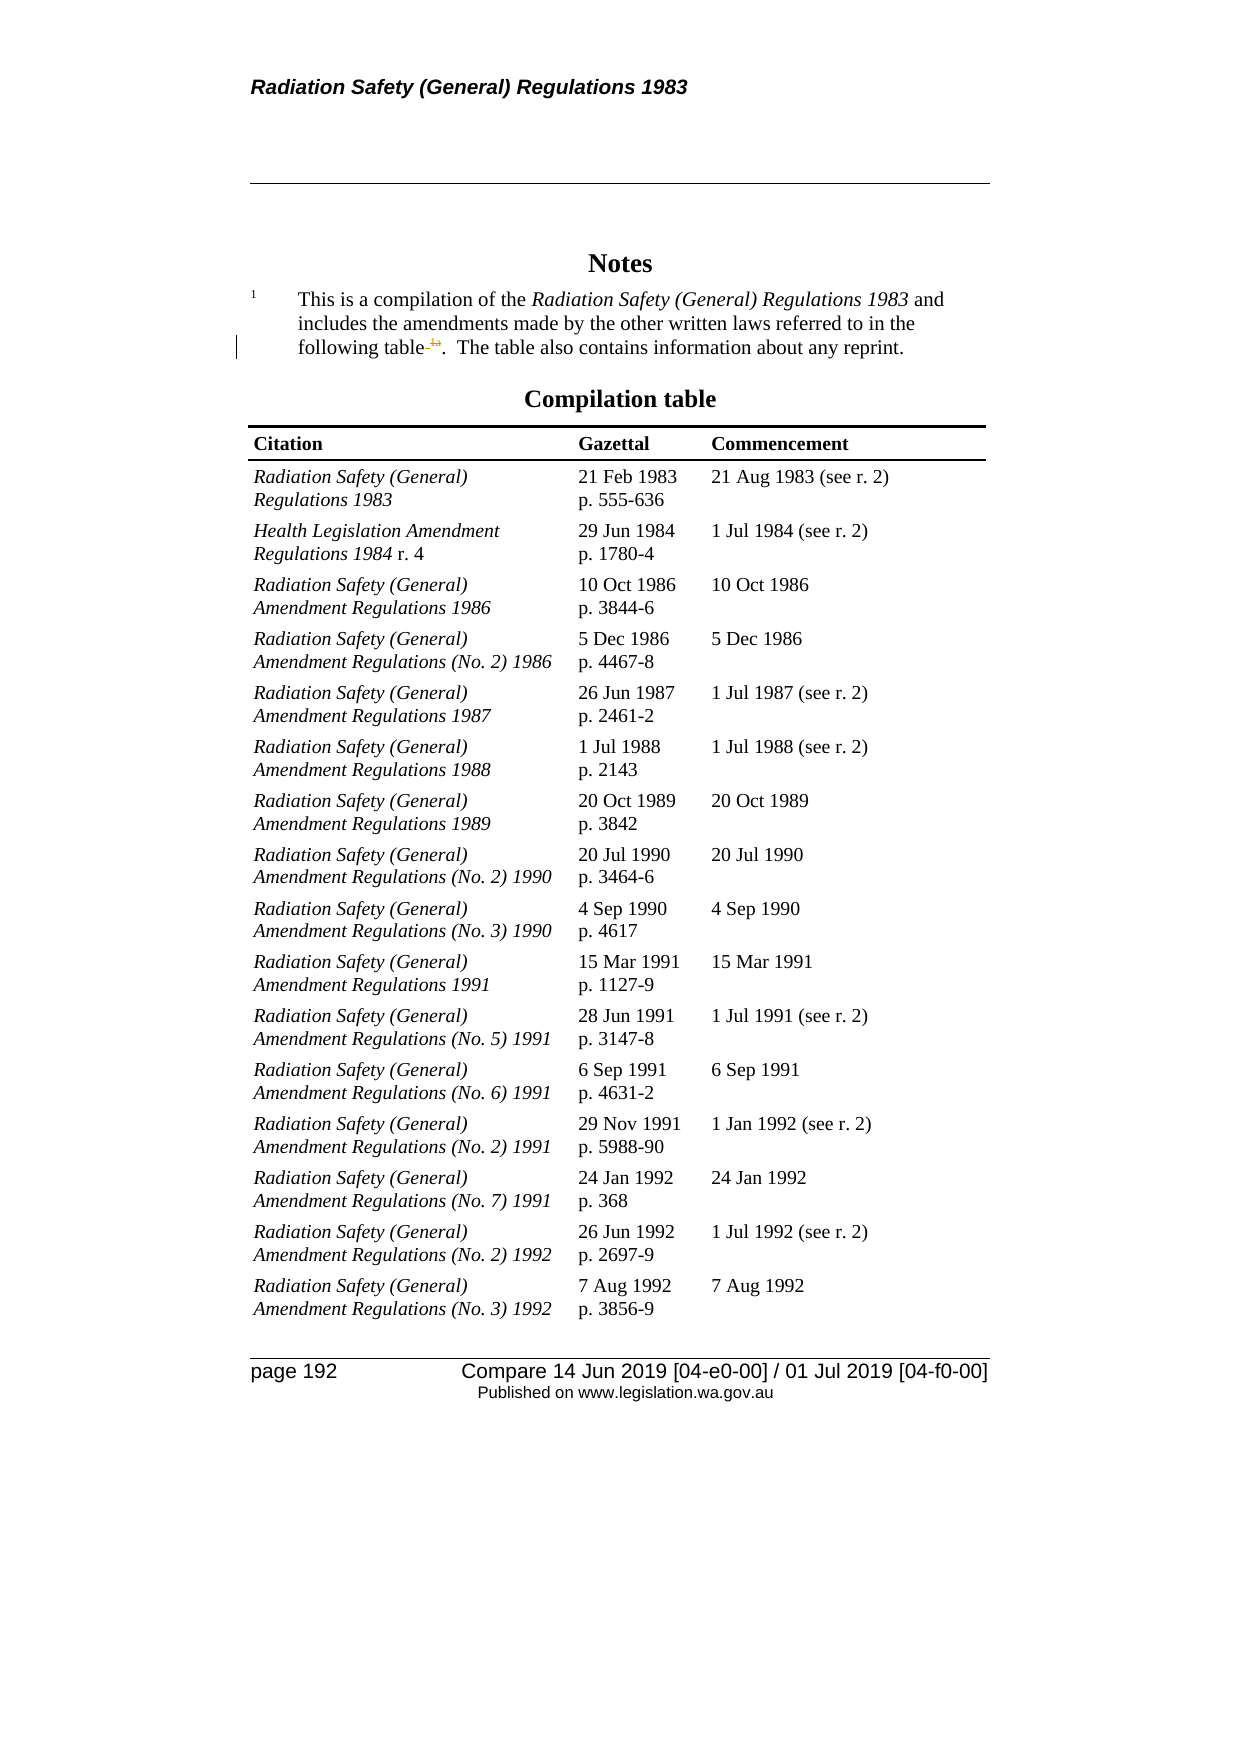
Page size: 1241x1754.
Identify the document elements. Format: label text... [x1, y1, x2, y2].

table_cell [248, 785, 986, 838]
subtitle Notes [250, 247, 990, 279]
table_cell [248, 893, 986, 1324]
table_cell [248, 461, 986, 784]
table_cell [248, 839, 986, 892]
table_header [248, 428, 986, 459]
subtitle Compilation table [250, 384, 990, 413]
text 1 This is a compilation of the Radiation Safety (General) Regulations 1983 and includes the amendments made by the other written laws referred to in the following table. The table also contains information about any reprint. [250, 287, 990, 359]
